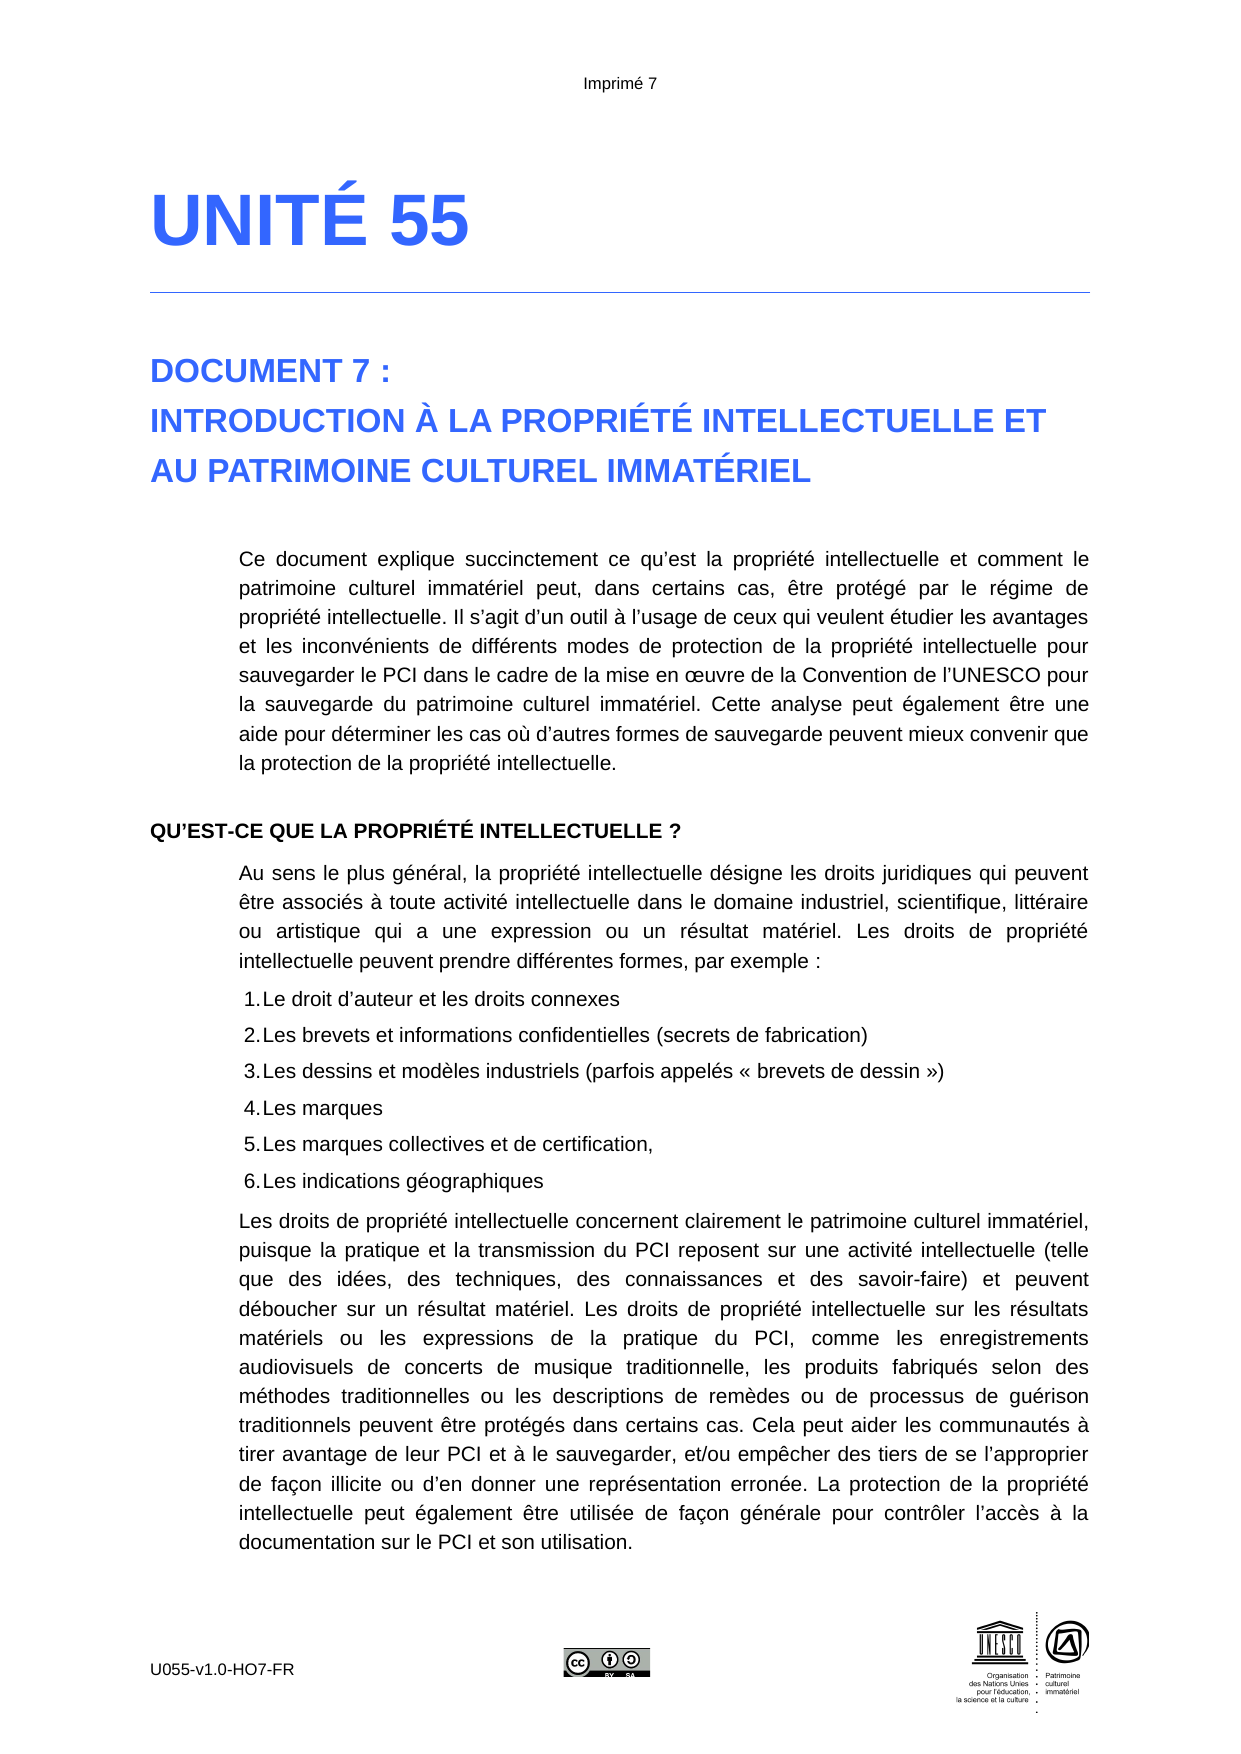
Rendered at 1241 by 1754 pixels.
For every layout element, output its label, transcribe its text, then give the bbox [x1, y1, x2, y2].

list Les marques [244, 1096, 1090, 1120]
list Les brevets et informations confidentielles (secrets de fabrication) [244, 1023, 1090, 1047]
text Ce document explique succinctement ce qu’est la propriété intellectuelle et comment le patrimoine culturel immatériel peut, dans certains cas, être protégé par le régime de propriété intellectuelle. Il s’agit d’un outil à l’usage de ceux qui veulent étudier les avantages et les inconvénients de différents modes de protection de la propriété intellectuelle pour sauvegarder le PCI dans le cadre de la mise en œuvre de la Convention de l’UNESCO pour la sauvegarde du patrimoine culturel immatériel. Cette analyse peut également être une aide pour déterminer les cas où d’autres formes de sauvegarde peuvent mieux convenir que la protection de la propriété intellectuelle. [239, 543, 1090, 776]
text Les droits de propriété intellectuelle concernent clairement le patrimoine culturel immatériel, puisque la pratique et la transmission du PCI reposent sur une activité intellectuelle (telle que des idées, des techniques, des connaissances et des savoir-faire) et peuvent déboucher sur un résultat matériel. Les droits de propriété intellectuelle sur les résultats matériels ou les expressions de la pratique du PCI, comme les enregistrements audiovisuels de concerts de musique traditionnelle, les produits fabriqués selon des méthodes traditionnelles ou les descriptions de remèdes ou de processus de guérison traditionnels peuvent être protégés dans certains cas. Cela peut aider les communautés à tirer avantage de leur PCI et à le sauvegarder, et/ou empêcher des tiers de se l’approprier de façon illicite ou d’en donner une représentation erronée. La protection de la propriété intellectuelle peut également être utilisée de façon générale pour contrôler l’accès à la documentation sur le PCI et son utilisation. [239, 1205, 1090, 1555]
text UNITé 55 [150, 175, 1090, 292]
picture [562, 1648, 650, 1677]
list Les marques collectives et de certification, [244, 1132, 1090, 1156]
list Les indications géographiques [244, 1169, 1090, 1193]
text DOCUMENT 7 : [150, 343, 1090, 393]
text qu’est-ce que la propriété intellectuelle ? [150, 813, 1090, 845]
text Au sens le plus général, la propriété intellectuelle désigne les droits juridiques qui peuvent être associés à toute activité intellectuelle dans le domaine industriel, scientifique, littéraire ou artistique qui a une expression ou un résultat matériel. Les droits de propriété intellectuelle peuvent prendre différentes formes, par exemple : [239, 857, 1090, 974]
text Introduction à la propriété intellectuelle et au patrimoine culturel immatériel [150, 393, 1090, 493]
picture [956, 1612, 1089, 1713]
list Le droit d’auteur et les droits connexes [244, 986, 1090, 1010]
list Les dessins et modèles industriels (parfois appelés « brevets de dessin ») [244, 1059, 1090, 1083]
